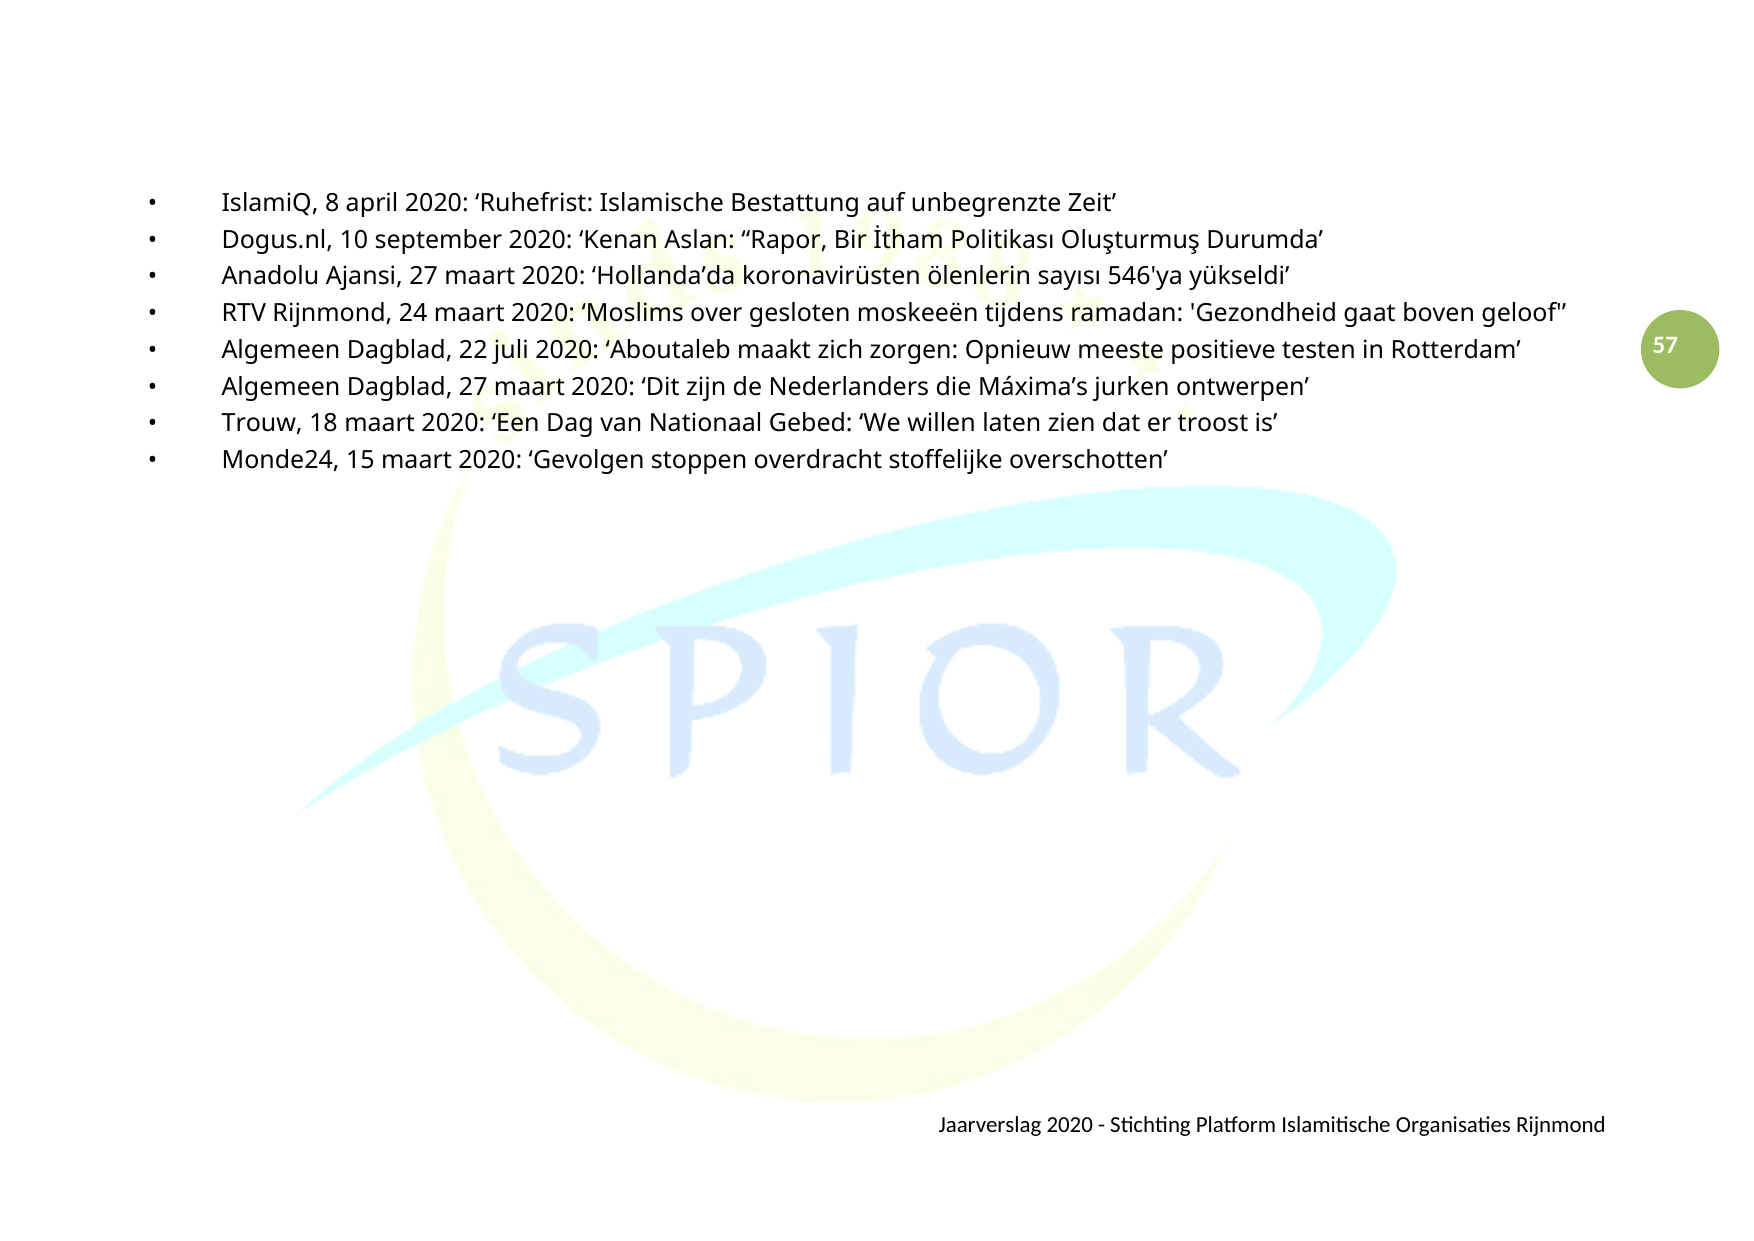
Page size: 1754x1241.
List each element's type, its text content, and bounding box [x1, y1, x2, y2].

text • Algemeen Dagblad, 27 maart 2020: ‘Dit zijn de Nederlanders die Máxima’s jurken ontwerpen’ [148, 368, 1606, 402]
text • Dogus.nl, 10 september 2020: ‘Kenan Aslan: “Rapor, Bir İtham Politikası Oluşturmuş Durumda’ [148, 221, 1606, 255]
text • Algemeen Dagblad, 22 juli 2020: ‘Aboutaleb maakt zich zorgen: Opnieuw meeste positieve testen in Rotterdam’ [148, 332, 1606, 366]
text • IslamiQ, 8 april 2020: ‘Ruhefrist: Islamische Bestattung auf unbegrenzte Zeit’ [148, 184, 1606, 218]
text • Trouw, 18 maart 2020: ‘Een Dag van Nationaal Gebed: ‘We willen laten zien dat er troost is’ [148, 405, 1606, 439]
text • Monde24, 15 maart 2020: ‘Gevolgen stoppen overdracht stoffelijke overschotten’ [148, 442, 1606, 476]
text • RTV Rijnmond, 24 maart 2020: ‘Moslims over gesloten moskeeën tijdens ramadan: 'Gezondheid gaat boven geloof'’ [148, 295, 1606, 329]
text • Anadolu Ajansi, 27 maart 2020: ‘Hollanda’da koronavirüsten ölenlerin sayısı 546'ya yükseldi’ [148, 258, 1606, 292]
